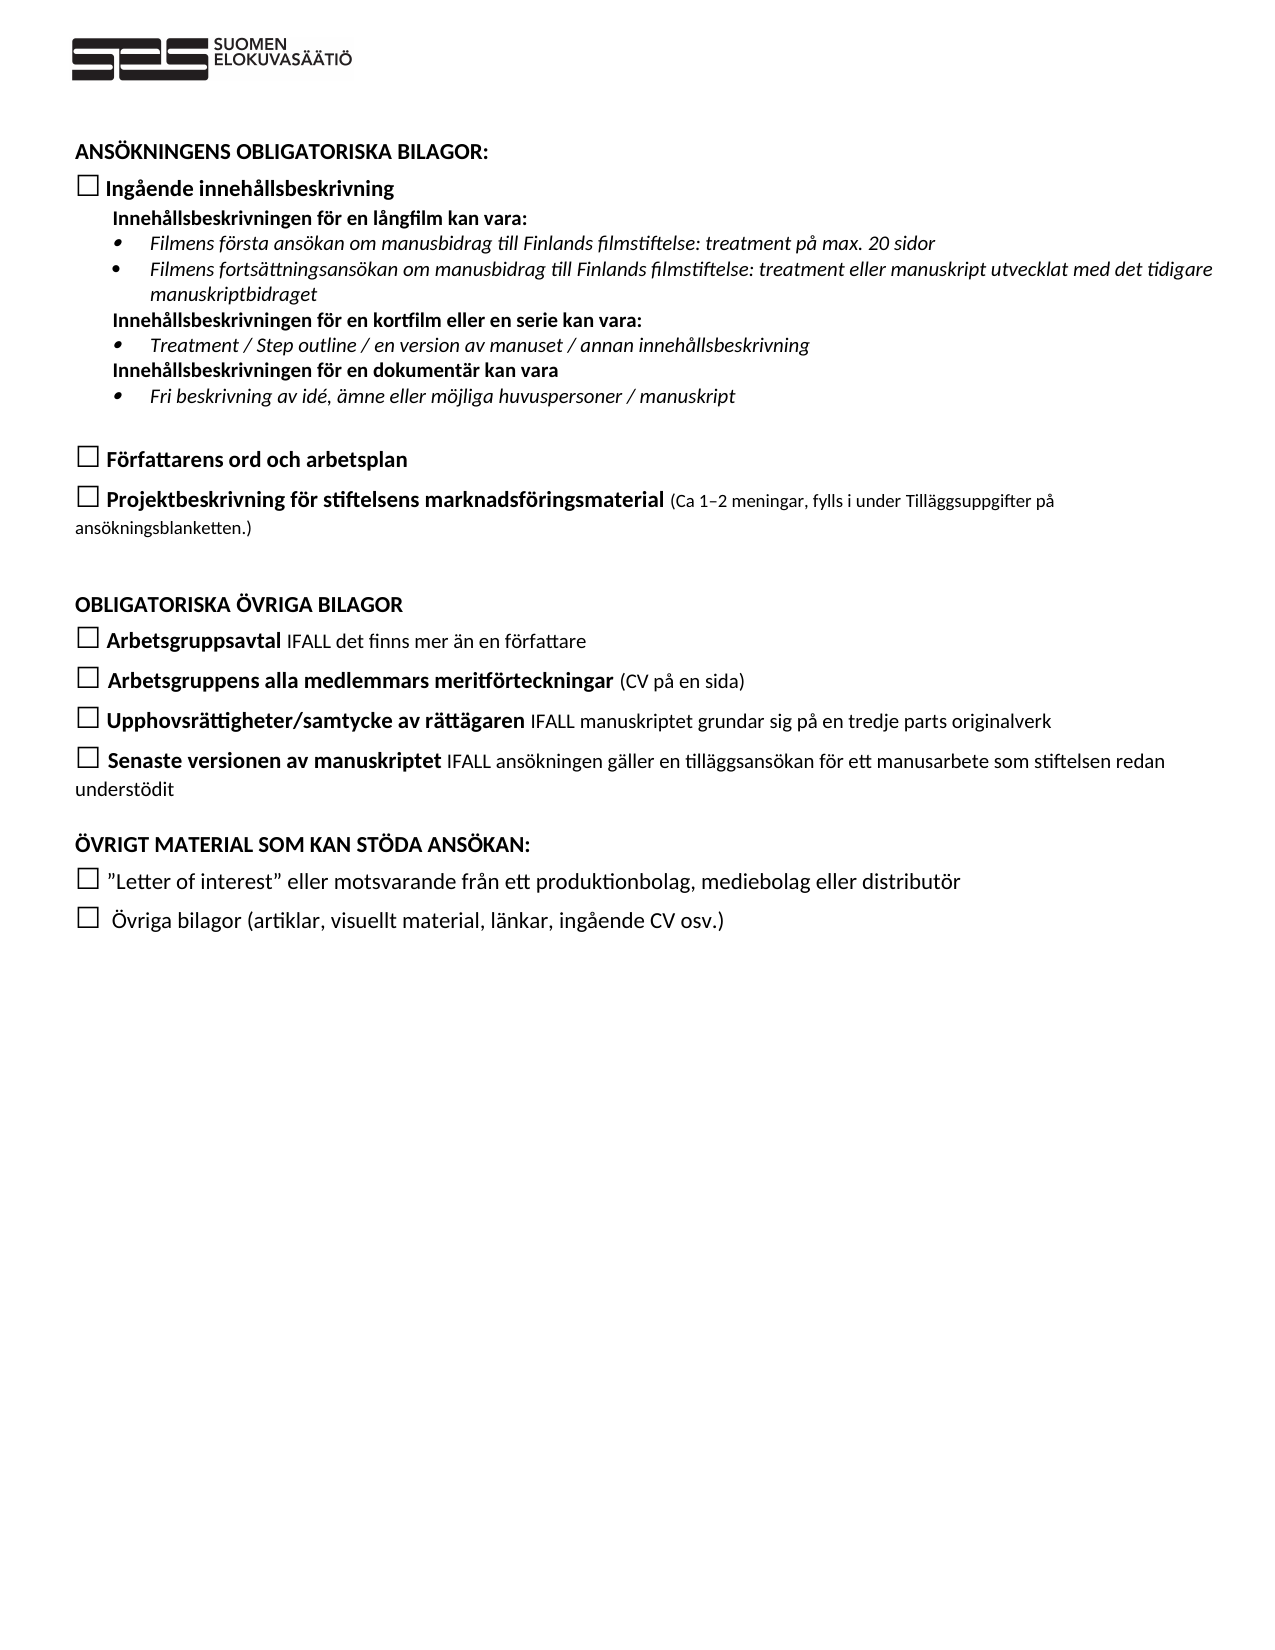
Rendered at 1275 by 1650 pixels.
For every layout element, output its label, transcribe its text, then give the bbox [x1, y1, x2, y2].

text Arbetsgruppsavtal IFALL det finns mer än en författare [75, 618, 1222, 657]
text OBLIGATORISKA ÖVRIGA BILAGOR [75, 590, 1222, 618]
picture [68, 37, 355, 81]
text Innehållsbeskrivningen för en dokumentär kan vara [75, 358, 1222, 383]
text Senaste versionen av manuskriptet IFALL ansökningen gäller en tilläggsansökan för ett manusarbete som stiftelsen redan understödit [75, 737, 1222, 802]
text Projektbeskrivning för stiftelsens marknadsföringsmaterial (Ca 1–2 meningar, fylls i under Tilläggsuppgifter på ansökningsblanketten.) [75, 476, 1222, 539]
text ÖVRIGT MATERIAL SOM KAN STÖDA ANSÖKAN: [75, 830, 1222, 858]
list Treatment / Step outline / en version av manuset / annan innehållsbeskrivning [112, 332, 1222, 358]
text Innehållsbeskrivningen för en långfilm kan vara: [75, 205, 1222, 231]
text Innehållsbeskrivningen för en kortfilm eller en serie kan vara: [112, 307, 1222, 332]
list Fri beskrivning av idé, ämne eller möjliga huvuspersoner / manuskript [112, 383, 1222, 408]
text Upphovsrättigheter/samtycke av rättägaren IFALL manuskriptet grundar sig på en tredje parts originalverk [75, 697, 1222, 737]
list Filmens fortsättningsansökan om manusbidrag till Finlands filmstiftelse: treatment eller manuskript utvecklat med det tidigare manuskriptbidraget [112, 256, 1222, 307]
text Författarens ord och arbetsplan [75, 437, 1222, 476]
text Arbetsgruppens alla medlemmars meritförteckningar (CV på en sida) [75, 657, 1222, 697]
text ANSÖKNINGENS OBLIGATORISKA BILAGOR: Ingående innehållsbeskrivning [75, 137, 1222, 205]
text Övriga bilagor (artiklar, visuellt material, länkar, ingående CV osv.) [75, 898, 1222, 937]
text ”Letter of interest” eller motsvarande från ett produktionbolag, mediebolag eller distributör [75, 858, 1222, 898]
list Filmens första ansökan om manusbidrag till Finlands filmstiftelse: treatment på max. 20 sidor [112, 231, 1222, 256]
